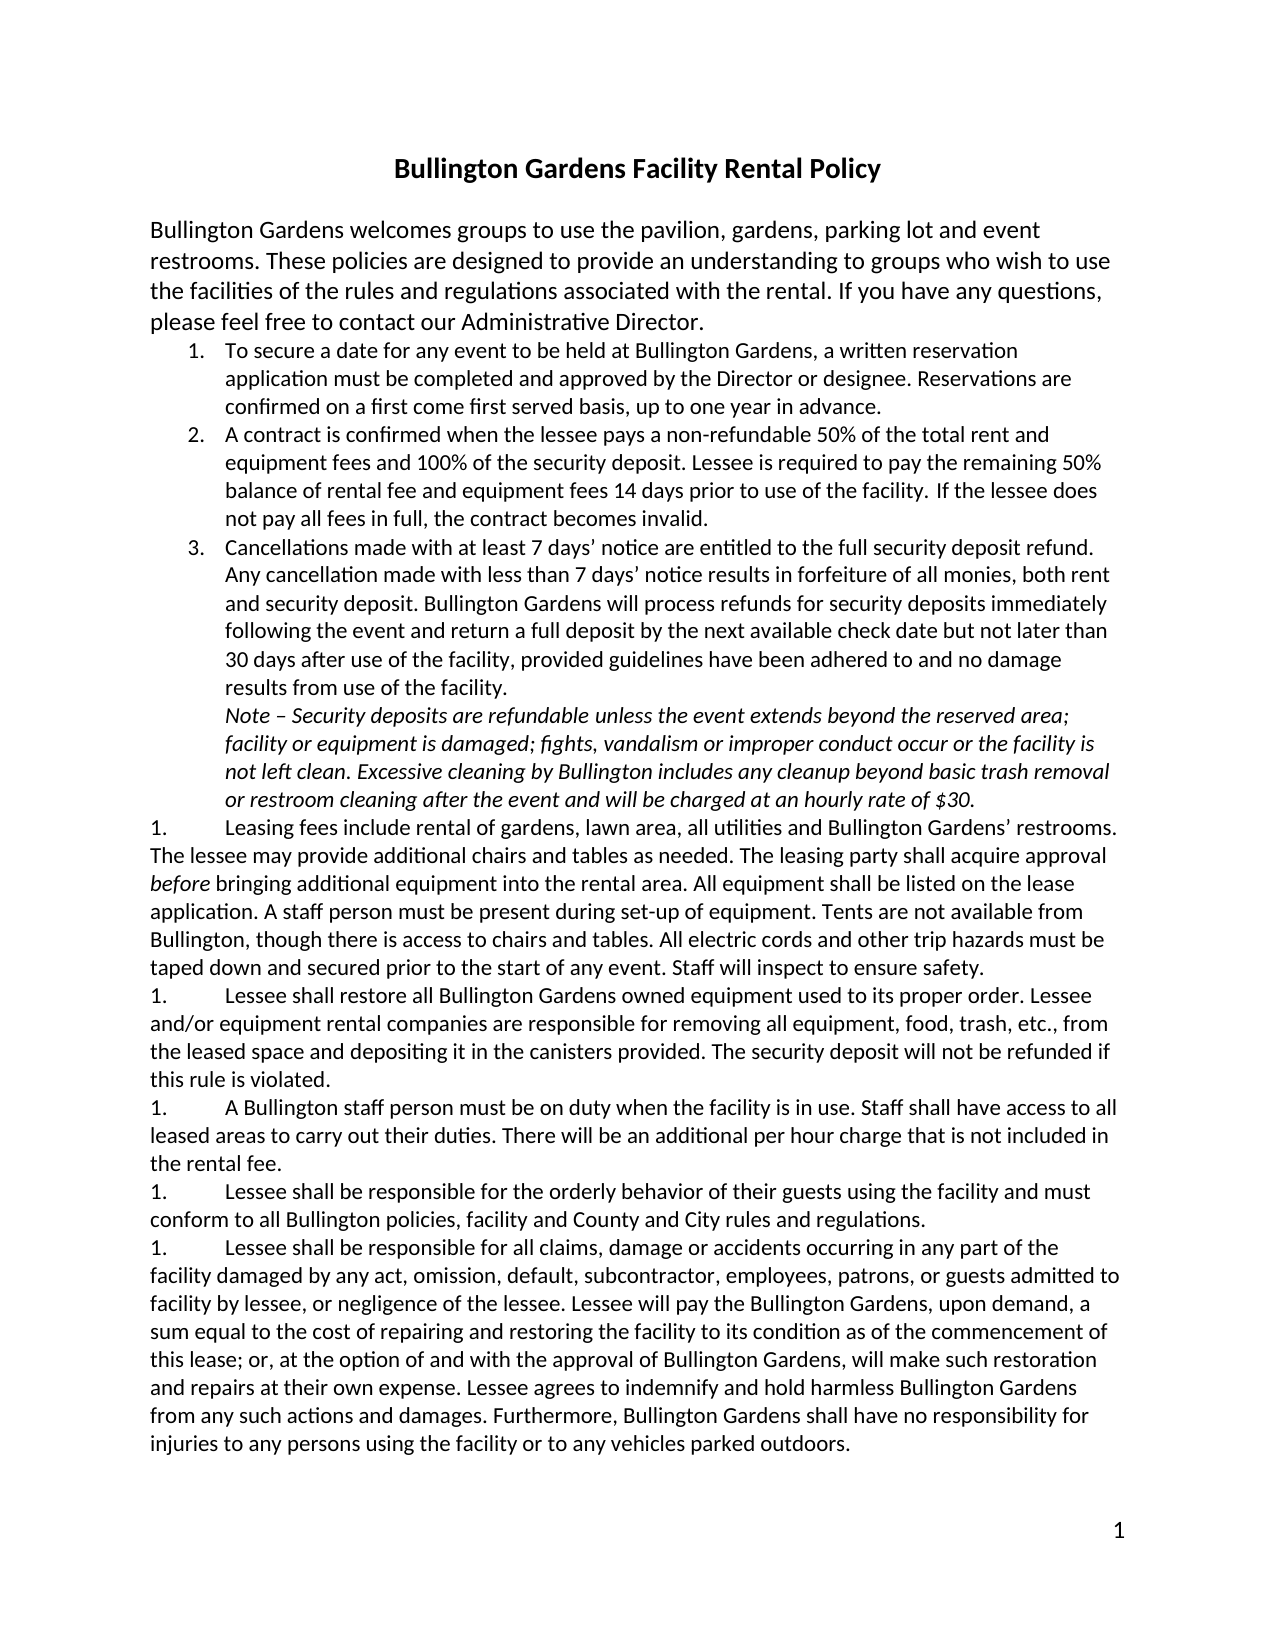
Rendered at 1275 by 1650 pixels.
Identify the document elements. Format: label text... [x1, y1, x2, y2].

list Lessee shall be responsible for all claims, damage or accidents occurring in any part of the facility damaged by any act, omission, default, subcontractor, employees, patrons, or guests admitted to facility by lessee, or negligence of the lessee. Lessee will pay the Bullington Gardens, upon demand, a sum equal to the cost of repairing and restoring the facility to its condition as of the commencement of this lease; or, at the option of and with the approval of Bullington Gardens, will make such restoration and repairs at their own expense. Lessee agrees to indemnify and hold harmless Bullington Gardens from any such actions and damages. Furthermore, Bullington Gardens shall have no responsibility for injuries to any persons using the facility or to any vehicles parked outdoors. [150, 1233, 1125, 1457]
list A Bullington staff person must be on duty when the facility is in use. Staff shall have access to all leased areas to carry out their duties. There will be an additional per hour charge that is not included in the rental fee. [150, 1093, 1125, 1177]
text Note – Security deposits are refundable unless the event extends beyond the reserved area; facility or equipment is damaged; fights, vandalism or improper conduct occur or the facility is not left clean. Excessive cleaning by Bullington includes any cleanup beyond basic trash removal or restroom cleaning after the event and will be charged at an hourly rate of $30. [225, 701, 1125, 813]
list Lessee shall be responsible for the orderly behavior of their guests using the facility and must conform to all Bullington policies, facility and County and City rules and regulations. [150, 1177, 1125, 1233]
text Bullington Gardens welcomes groups to use the pavilion, gardens, parking lot and event restrooms. These policies are designed to provide an understanding to groups who wish to use the facilities of the rules and regulations associated with the rental. If you have any questions, please feel free to contact our Administrative Director. [150, 214, 1125, 336]
list Leasing fees include rental of gardens, lawn area, all utilities and Bullington Gardens’ restrooms. The lessee may provide additional chairs and tables as needed. The leasing party shall acquire approval before bringing additional equipment into the rental area. All equipment shall be listed on the lease application. A staff person must be present during set-up of equipment. Tents are not available from Bullington, though there is access to chairs and tables. All electric cords and other trip hazards must be taped down and secured prior to the start of any event. Staff will inspect to ensure safety. [150, 813, 1125, 981]
list Lessee shall restore all Bullington Gardens owned equipment used to its proper order. Lessee and/or equipment rental companies are responsible for removing all equipment, food, trash, etc., from the leased space and depositing it in the canisters provided. The security deposit will not be refunded if this rule is violated. [150, 981, 1125, 1093]
text Bullington Gardens Facility Rental Policy [150, 150, 1125, 186]
list Cancellations made with at least 7 days’ notice are entitled to the full security deposit refund. Any cancellation made with less than 7 days’ notice results in forfeiture of all monies, both rent and security deposit. Bullington Gardens will process refunds for security deposits immediately following the event and return a full deposit by the next available check date but not later than 30 days after use of the facility, provided guidelines have been adhered to and no damage results from use of the facility. [187, 533, 1125, 701]
list A contract is confirmed when the lessee pays a non-refundable 50% of the total rent and equipment fees and 100% of the security deposit. Lessee is required to pay the remaining 50% balance of rental fee and equipment fees 14 days prior to use of the facility. If the lessee does not pay all fees in full, the contract becomes invalid. [187, 421, 1125, 533]
list To secure a date for any event to be held at Bullington Gardens, a written reservation application must be completed and approved by the Director or designee. Reservations are confirmed on a first come first served basis, up to one year in advance. [187, 336, 1125, 421]
